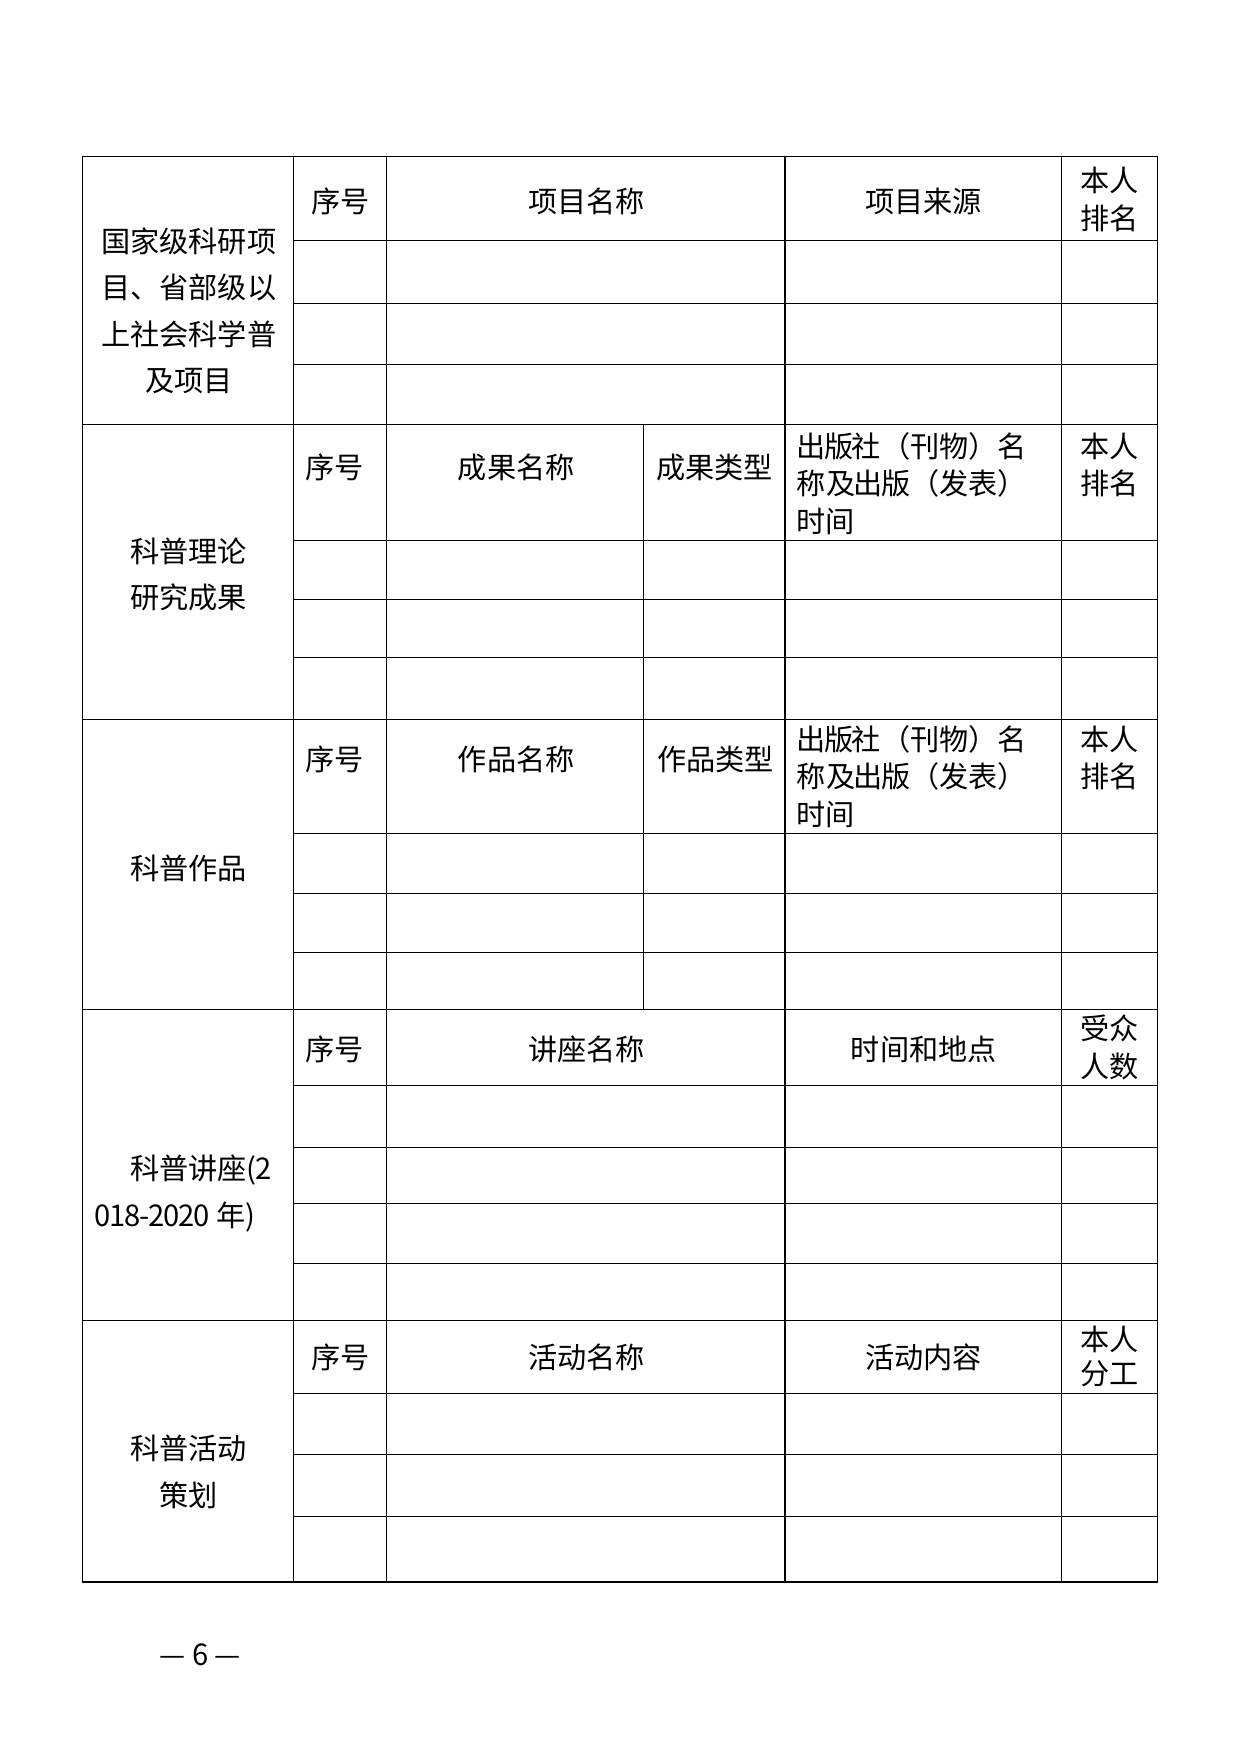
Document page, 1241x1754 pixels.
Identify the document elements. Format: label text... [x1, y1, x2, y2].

table_cell [294, 658, 386, 719]
table_cell [294, 1394, 386, 1454]
table_cell [1062, 1204, 1157, 1262]
table_cell 本人 分工 [1062, 1321, 1157, 1393]
table_cell [786, 600, 1061, 657]
table_cell [294, 541, 386, 599]
table_cell [786, 1455, 1061, 1516]
table_cell [786, 304, 1061, 364]
table_cell [786, 953, 1061, 1009]
table_cell [1062, 894, 1157, 952]
table_cell [294, 1148, 386, 1203]
table_cell 序号 [294, 1321, 386, 1393]
table_cell 序号 [294, 720, 386, 832]
table_cell [294, 304, 386, 364]
table_cell [786, 241, 1061, 303]
table_cell [294, 894, 386, 952]
table_cell 活动内容 [786, 1321, 1061, 1393]
table_cell 作品类型 [644, 720, 784, 832]
table_cell [387, 658, 643, 719]
table_cell [387, 304, 784, 364]
table_cell [387, 1455, 784, 1516]
table_cell [387, 1204, 784, 1262]
table_cell [786, 1394, 1061, 1454]
table_cell 科普讲座(2018-2020 年) [83, 1010, 293, 1320]
table_cell [786, 1517, 1061, 1581]
table_cell [1062, 241, 1157, 303]
table_cell 活动名称 [387, 1321, 784, 1393]
table_cell [1062, 600, 1157, 657]
table_cell [786, 1264, 1061, 1320]
table_cell [387, 834, 643, 892]
table_cell [786, 1204, 1061, 1262]
table_cell [644, 658, 784, 719]
table_cell 讲座名称 [387, 1010, 784, 1085]
table_cell [387, 1086, 784, 1147]
table_cell [1062, 1264, 1157, 1320]
table_cell [387, 953, 643, 1009]
table_cell [387, 894, 643, 952]
table_cell [387, 241, 784, 303]
table_cell 成果类型 [644, 425, 784, 540]
table_cell [1062, 658, 1157, 719]
table_cell [387, 365, 784, 424]
table_cell [786, 365, 1061, 424]
table_cell [644, 541, 784, 599]
table_cell 本人排名 [1062, 425, 1157, 540]
table_cell [1062, 1517, 1157, 1581]
table_cell [294, 365, 386, 424]
table_cell [1062, 834, 1157, 892]
table_cell [294, 600, 386, 657]
table_cell 出版社（刊物）名称及出版（发表）时间 [786, 425, 1061, 540]
table_cell [1062, 365, 1157, 424]
table_cell [1062, 541, 1157, 599]
table_cell [1062, 1148, 1157, 1203]
table_cell [786, 894, 1061, 952]
table_cell 科普活动策划 [83, 1321, 293, 1581]
table_cell [294, 953, 386, 1009]
table_cell [1062, 1086, 1157, 1147]
table_cell 受众人数 [1062, 1010, 1157, 1085]
table_cell [387, 541, 643, 599]
table_cell [387, 1394, 784, 1454]
table_header 序号 [294, 157, 386, 239]
table_cell [1062, 953, 1157, 1009]
table_cell [294, 1264, 386, 1320]
table_cell [1062, 1394, 1157, 1454]
table_cell 科普作品 [83, 720, 293, 1009]
table_cell [387, 1517, 784, 1581]
table_cell 时间和地点 [786, 1010, 1061, 1085]
table_cell [786, 834, 1061, 892]
table_cell [294, 1204, 386, 1262]
table_cell [1062, 1455, 1157, 1516]
table_cell [786, 658, 1061, 719]
table_cell [644, 834, 784, 892]
table_cell [644, 600, 784, 657]
table_header 项目来源 [786, 157, 1061, 239]
table_cell 科普理论研究成果 [83, 425, 293, 719]
table_header 本人排名 [1062, 157, 1157, 239]
table_cell 本人排名 [1062, 720, 1157, 832]
table_cell [786, 1086, 1061, 1147]
table_cell [294, 241, 386, 303]
table_cell 出版社（刊物）名称及出版（发表）时间 [786, 720, 1061, 832]
table_cell 序号 [294, 425, 386, 540]
table_cell [1062, 304, 1157, 364]
table_cell [644, 894, 784, 952]
table_cell 序号 [294, 1010, 386, 1085]
table_cell [644, 953, 784, 1009]
table_cell [294, 834, 386, 892]
table_cell [786, 541, 1061, 599]
table_header 项目名称 [387, 157, 784, 239]
text — 6 — [159, 1631, 1173, 1673]
table_cell [786, 1148, 1061, 1203]
table_cell 成果名称 [387, 425, 643, 540]
table_cell 作品名称 [387, 720, 643, 832]
table_header 国家级科研项目、省部级以上社会科学普及项目 [83, 157, 293, 424]
table_cell [387, 600, 643, 657]
table_cell [387, 1148, 784, 1203]
table_cell [387, 1264, 784, 1320]
table_cell [294, 1455, 386, 1516]
table_cell [294, 1086, 386, 1147]
table_cell [294, 1517, 386, 1581]
